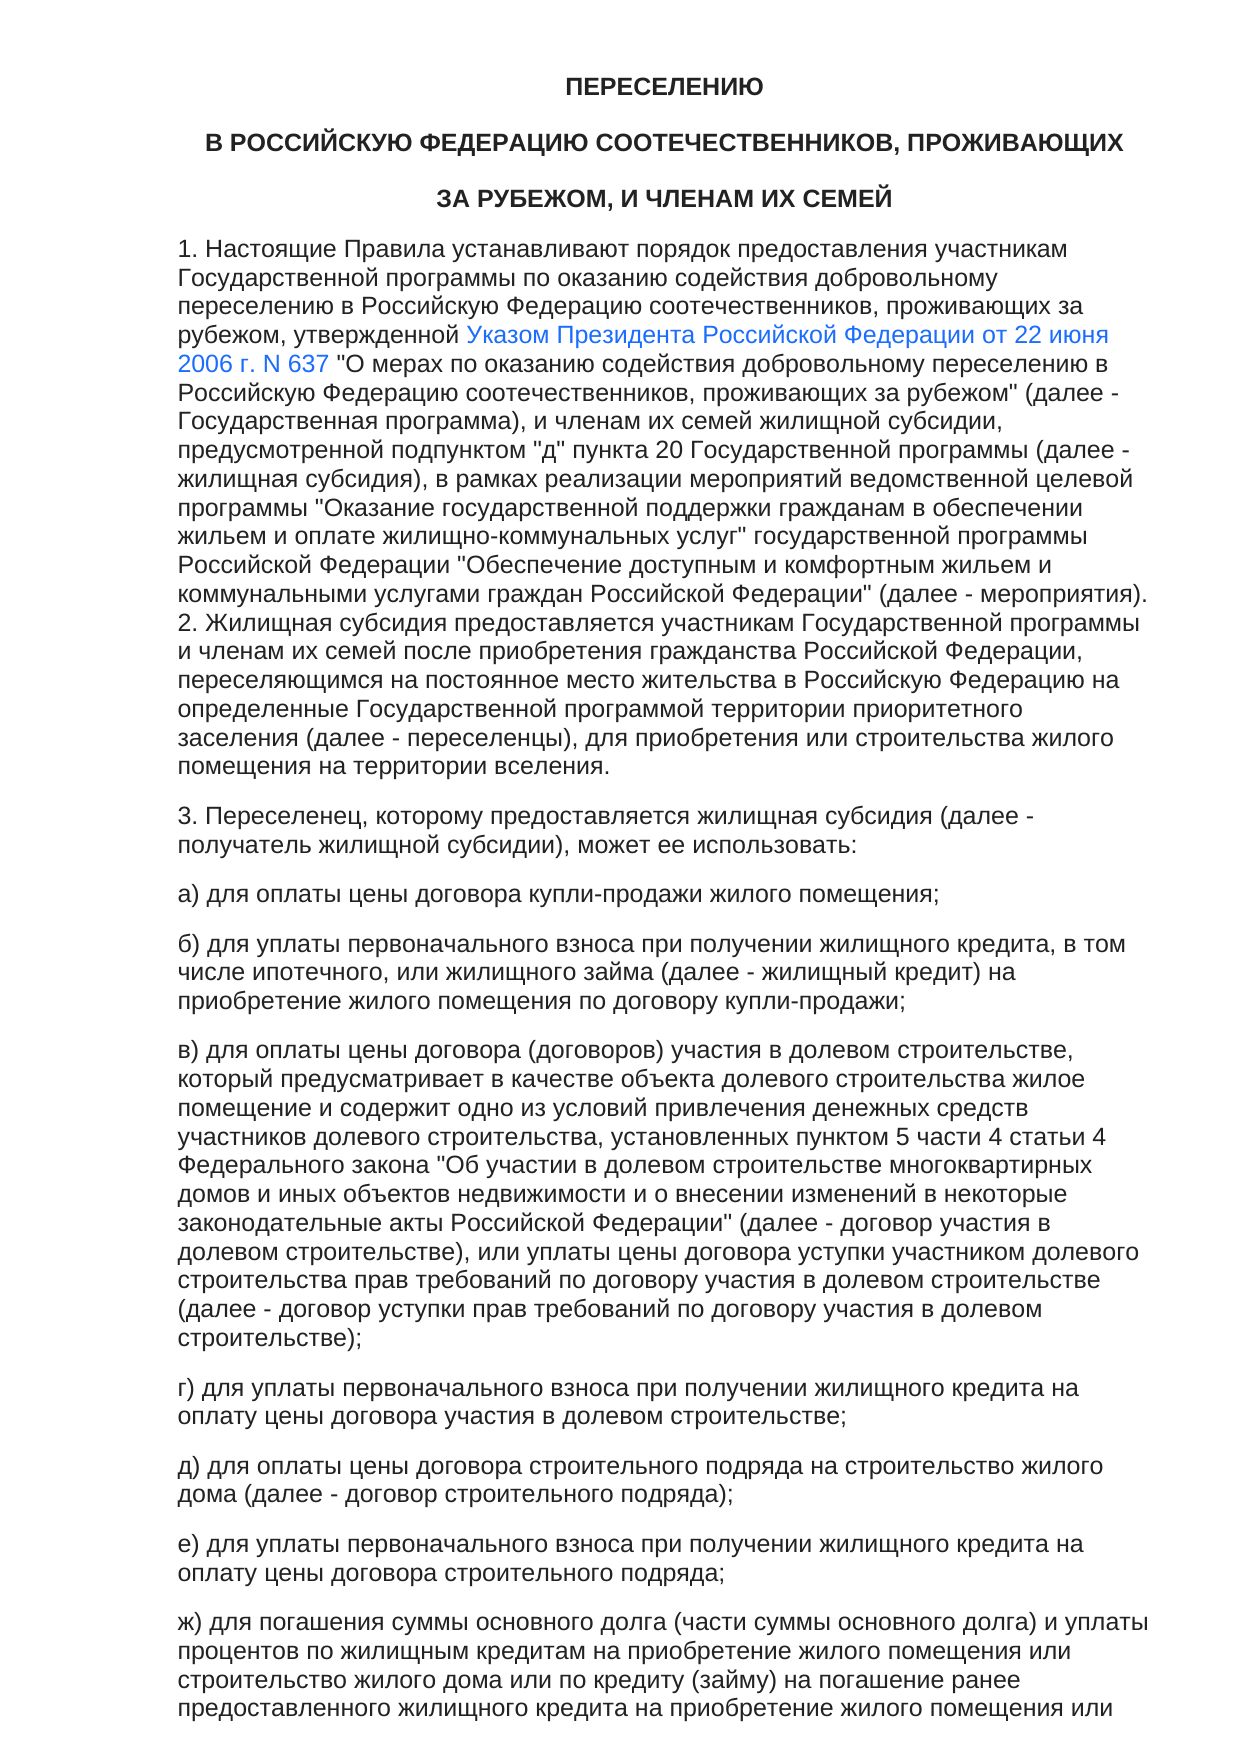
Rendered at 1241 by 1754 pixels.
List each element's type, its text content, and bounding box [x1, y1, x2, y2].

text д) для оплаты цены договора строительного подряда на строительство жилого дома (далее - договор строительного подряда); [177, 1451, 1152, 1508]
text б) для уплаты первоначального взноса при получении жилищного кредита, в том числе ипотечного, или жилищного займа (далее - жилищный кредит) на приобретение жилого помещения по договору купли-продажи; [177, 928, 1152, 1015]
text г) для уплаты первоначального взноса при получении жилищного кредита на оплату цены договора участия в долевом строительстве; [177, 1372, 1152, 1430]
text е) для уплаты первоначального взноса при получении жилищного кредита на оплату цены договора строительного подряда; [177, 1529, 1152, 1586]
text 2. Жилищная субсидия предоставляется участникам Государственной программы и членам их семей после приобретения гражданства Российской Федерации, переселяющимся на постоянное место жительства в Российскую Федерацию на определенные Государственной программой территории приоритетного заселения (далее - переселенцы), для приобретения или строительства жилого помещения на территории вселения. [177, 608, 1152, 780]
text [177, 1607, 1152, 1722]
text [177, 44, 1152, 213]
text в) для оплаты цены договора (договоров) участия в долевом строительстве, который предусматривает в качестве объекта долевого строительства жилое помещение и содержит одно из условий привлечения денежных средств участников долевого строительства, установленных пунктом 5 части 4 статьи 4 Федерального закона "Об участии в долевом строительстве многоквартирных домов и иных объектов недвижимости и о внесении изменений в некоторые законодательные акты Российской Федерации" (далее - договор участия в долевом строительстве), или уплаты цены договора уступки участником долевого строительства прав требований по договору участия в долевом строительстве (далее - договор уступки прав требований по договору участия в долевом строительстве); [177, 1036, 1152, 1352]
text а) для оплаты цены договора купли-продажи жилого помещения; [177, 879, 1152, 908]
text 1. Настоящие Правила устанавливают порядок предоставления участникам Государственной программы по оказанию содействия добровольному переселению в Российскую Федерацию соотечественников, проживающих за рубежом, утвержденной Указом Президента Российской Федерации от 22 июня 2006 г. N 637 "О мерах по оказанию содействия добровольному переселению в Российскую Федерацию соотечественников, проживающих за рубежом" (далее - Государственная программа), и членам их семей жилищной субсидии, предусмотренной подпунктом "д" пункта 20 Государственной программы (далее - жилищная субсидия), в рамках реализации мероприятий ведомственной целевой программы "Оказание государственной поддержки гражданам в обеспечении жильем и оплате жилищно-коммунальных услуг" государственной программы Российской Федерации "Обеспечение доступным и комфортным жильем и коммунальными услугами граждан Российской Федерации" (далее - мероприятия). [177, 234, 1152, 608]
text 3. Переселенец, которому предоставляется жилищная субсидия (далее - получатель жилищной субсидии), может ее использовать: [177, 801, 1152, 858]
